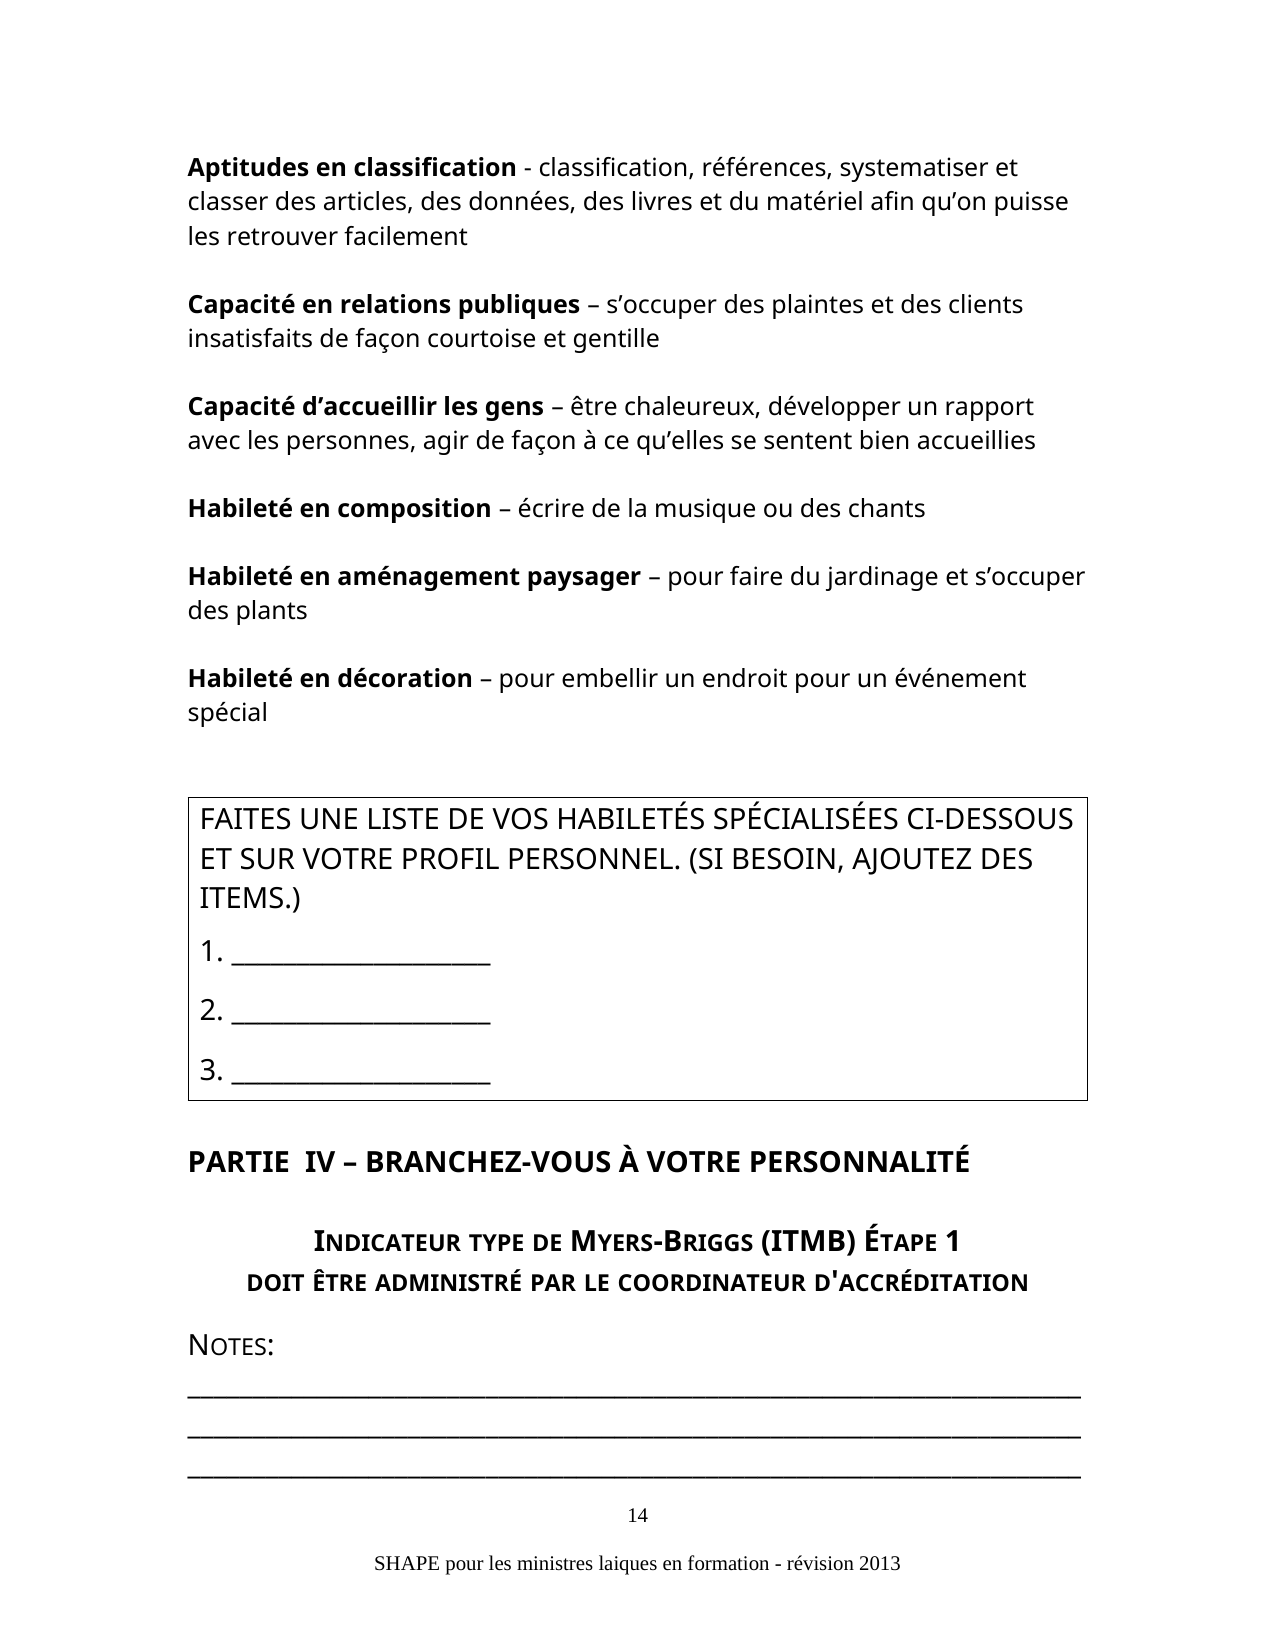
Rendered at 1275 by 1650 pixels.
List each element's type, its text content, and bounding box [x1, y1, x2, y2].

subtitle PARTIE IV – BRANCHEZ-VOUS À VOTRE PERSONNALITÉ [187, 1141, 1087, 1181]
text Notes: [187, 1324, 1087, 1364]
text Habileté en composition – écrire de la musique ou des chants [187, 491, 1087, 525]
text Habileté en décoration – pour embellir un endroit pour un événement spécial [187, 661, 1087, 729]
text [187, 1364, 1087, 1483]
text Habileté en aménagement paysager – pour faire du jardinage et s’occuper des plants [187, 559, 1087, 627]
table_header FAITES UNE LISTE DE VOS HABILETÉS SPÉCIALISÉES CI-DESSOUS ET SUR VOTRE PROFIL PERSONNEL. (SI BESOIN, AJOUTEZ DES ITEMS.) 1. ____________________ 2. ____________________ 3. ____________________ [189, 798, 1087, 1100]
subtitle Indicateur type de Myers-Briggs (ITMB) Étape 1 [187, 1221, 1087, 1260]
subtitle doit être administré par le coordinateur d'accréditation [187, 1260, 1087, 1300]
text Capacité d’accueillir les gens – être chaleureux, développer un rapport avec les personnes, agir de façon à ce qu’elles se sentent bien accueillies [187, 388, 1087, 457]
text Aptitudes en classification - classification, références, systematiser et classer des articles, des données, des livres et du matériel afin qu’on puisse les retrouver facilement [187, 150, 1087, 252]
text Capacité en relations publiques – s’occuper des plaintes et des clients insatisfaits de façon courtoise et gentille [187, 286, 1087, 354]
